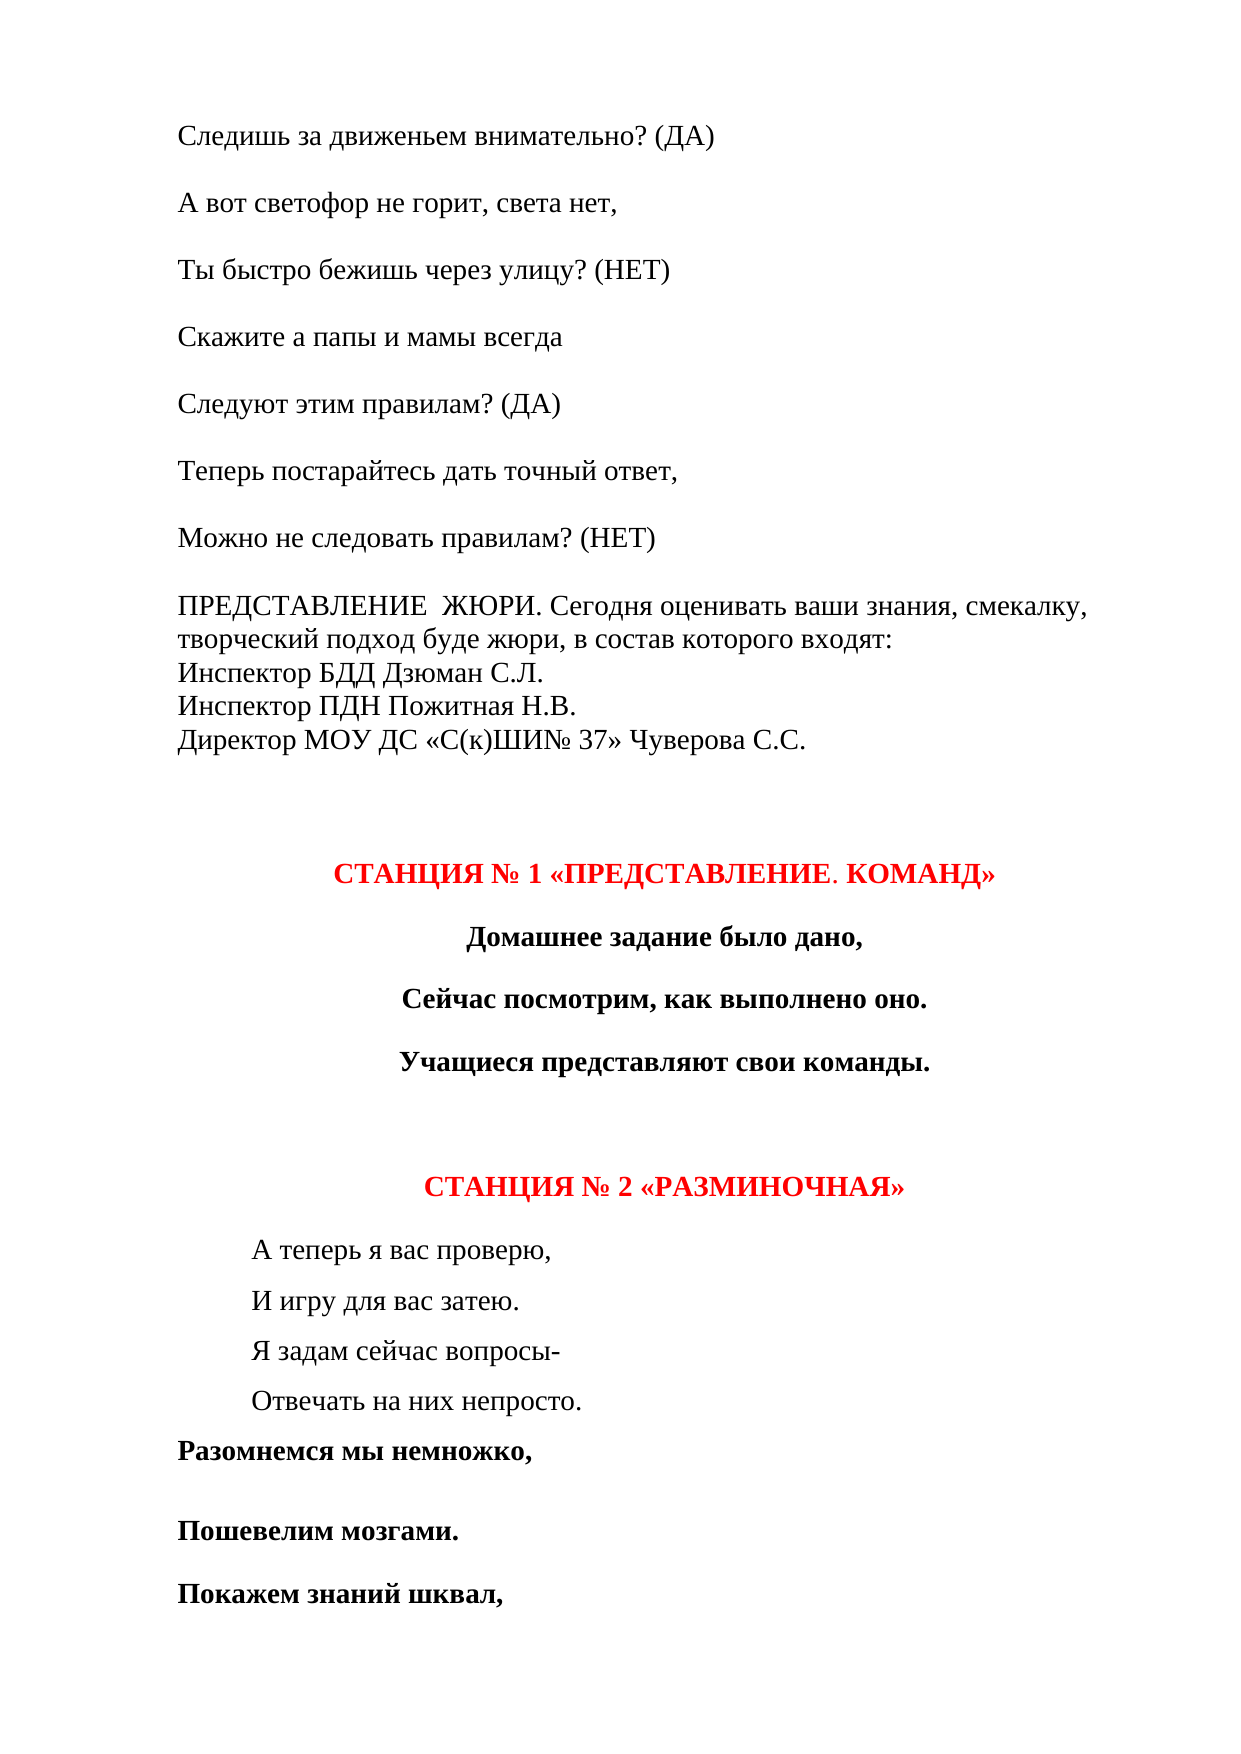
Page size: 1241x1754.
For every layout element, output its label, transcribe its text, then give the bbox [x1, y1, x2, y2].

text Сейчас посмотрим, как выполнено оно. [177, 981, 1152, 1015]
text И игру для вас затею. [177, 1283, 1152, 1316]
text Можно не следовать правилам? (НЕТ) [177, 521, 1152, 554]
text ПРЕДСТАВЛЕНИЕ ЖЮРИ. Сегодня оценивать ваши знания, смекалку, творческий подход буде жюри, в состав которого входят: [177, 588, 1152, 655]
text Директор МОУ ДС «С(к)ШИ№ 37» Чуверова С.С. [177, 722, 1152, 755]
text Теперь постарайтесь дать точный ответ, [177, 453, 1152, 487]
text СТАНЦИЯ № 2 «РАЗМИНОЧНАЯ» [177, 1169, 1152, 1203]
text Ты быстро бежишь через улицу? (НЕТ) [177, 252, 1152, 286]
text А вот светофор не горит, света нет, [177, 185, 1152, 219]
text Пошевелим мозгами. [177, 1513, 1152, 1547]
text Инспектор БДД Дзюман С.Л. [177, 655, 1152, 688]
text Инспектор ПДН Пожитная Н.В. [177, 688, 1152, 722]
text Следуют этим правилам? (ДА) [177, 386, 1152, 420]
text Следишь за движеньем внимательно? (ДА) [177, 118, 1152, 152]
text А теперь я вас проверю, [177, 1232, 1152, 1266]
text Отвечать на них непросто. [177, 1383, 1152, 1417]
text Скажите а папы и мамы всегда [177, 319, 1152, 353]
text Учащиеся представляют свои команды. [177, 1044, 1152, 1078]
text СТАНЦИЯ № 1 «ПРЕДСТАВЛЕНИЕ. КОМАНД» [177, 856, 1152, 889]
text Домашнее задание было дано, [177, 919, 1152, 952]
text Покажем знаний шквал, [177, 1576, 1152, 1609]
text Разомнемся мы немножко, [177, 1433, 1152, 1467]
text Я задам сейчас вопросы- [177, 1333, 1152, 1366]
